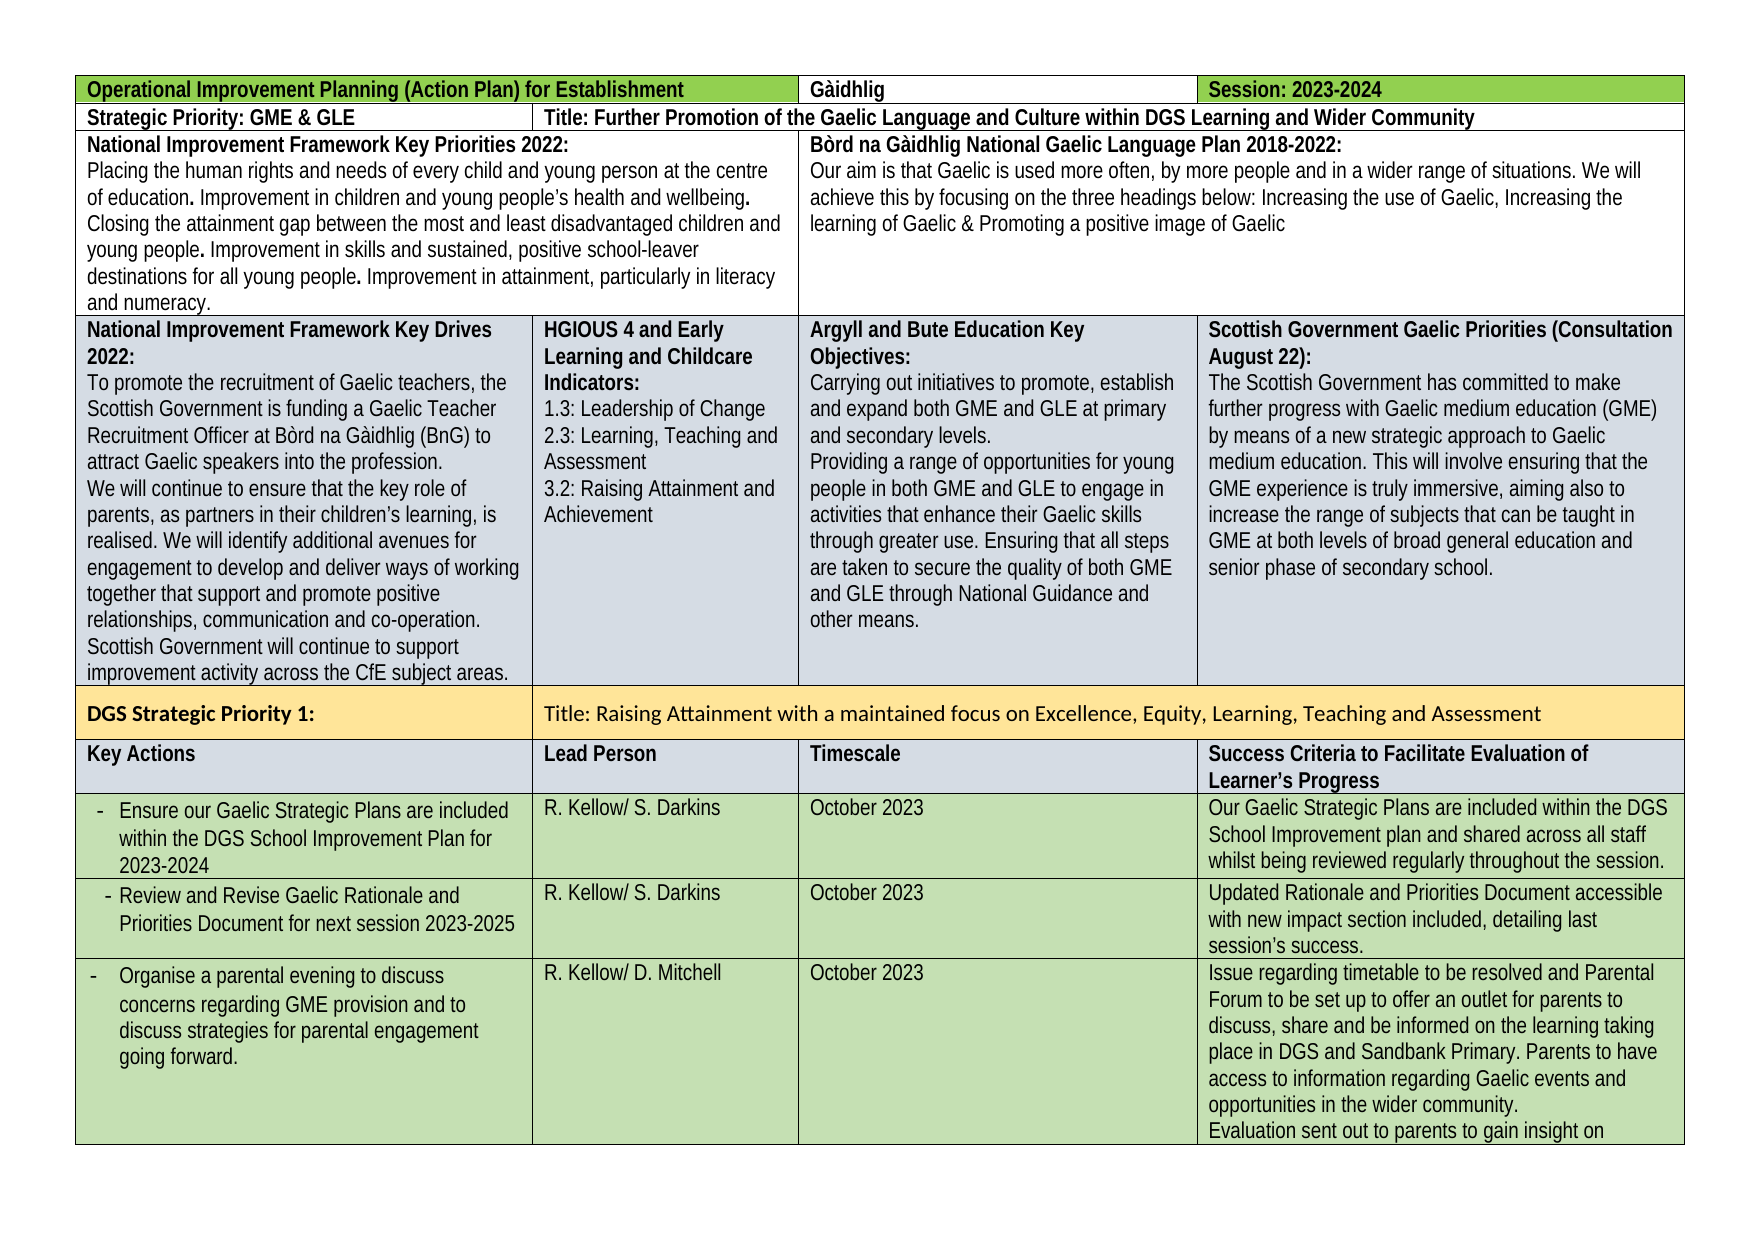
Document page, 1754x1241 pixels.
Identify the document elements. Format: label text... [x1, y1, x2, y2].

table_cell Timescale [799, 740, 1197, 793]
table_cell National Improvement Framework Key Drives 2022: To promote the recruitment of Gaelic teachers, the Scottish Government is funding a Gaelic Teacher Recruitment Officer at Bòrd na Gàidhlig (BnG) to attract Gaelic speakers into the profession. We will continue to ensure that the key role of parents, as partners in their children’s learning, is realised. We will identify additional avenues for engagement to develop and deliver ways of working together that support and promote positive relationships, communication and co-operation. Scottish Government will continue to support improvement activity across the CfE subject areas. [76, 316, 532, 685]
table_cell DGS Strategic Priority 1: [76, 686, 532, 739]
table_cell Updated Rationale and Priorities Document accessible with new impact section included, detailing last session’s success. [1198, 879, 1684, 958]
table_cell R. Kellow/ S. Darkins [533, 879, 798, 958]
table_cell R. Kellow/ S. Darkins [533, 794, 798, 878]
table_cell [533, 959, 798, 1144]
table_cell Lead Person [533, 740, 798, 793]
table_cell Ensure our Gaelic Strategic Plans are included within the DGS School Improvement Plan for 2023-2024 [76, 794, 532, 878]
table_cell Title: Further Promotion of the Gaelic Language and Culture within DGS Learning and Wider Community [533, 104, 1684, 130]
table_cell Key Actions [76, 740, 532, 793]
table_cell October 2023 [799, 959, 1197, 1144]
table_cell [1198, 959, 1684, 1144]
table_cell HGIOUS 4 and Early Learning and Childcare Indicators: 1.3: Leadership of Change 2.3: Learning, Teaching and Assessment 3.2: Raising Attainment and Achievement [533, 316, 798, 685]
table_cell Title: Raising Attainment with a maintained focus on Excellence, Equity, Learning, Teaching and Assessment [533, 686, 1684, 739]
table_cell Scottish Government Gaelic Priorities (Consultation August 22): The Scottish Government has committed to make further progress with Gaelic medium education (GME) by means of a new strategic approach to Gaelic medium education. This will involve ensuring that the GME experience is truly immersive, aiming also to increase the range of subjects that can be taught in GME at both levels of broad general education and senior phase of secondary school. [1198, 316, 1684, 685]
table_cell National Improvement Framework Key Priorities 2022: Placing the human rights and needs of every child and young person at the centre of education. Improvement in children and young people’s health and wellbeing. Closing the attainment gap between the most and least disadvantaged children and young people. Improvement in skills and sustained, positive school-leaver destinations for all young people. Improvement in attainment, particularly in literacy and numeracy. [76, 131, 798, 315]
table_cell Success Criteria to Facilitate Evaluation of Learner’s Progress [1198, 740, 1684, 793]
table_header Gàidhlig [799, 76, 1197, 102]
table_cell Argyll and Bute Education Key Objectives: Carrying out initiatives to promote, establish and expand both GME and GLE at primary and secondary levels. Providing a range of opportunities for young people in both GME and GLE to engage in activities that enhance their Gaelic skills through greater use. Ensuring that all steps are taken to secure the quality of both GME and GLE through National Guidance and other means. [799, 316, 1197, 685]
table_cell October 2023 [799, 794, 1197, 878]
table_cell Review and Revise Gaelic Rationale and Priorities Document for next session 2023-2025 [76, 879, 532, 958]
table_header Operational Improvement Planning (Action Plan) for Establishment [76, 76, 798, 102]
table_cell Strategic Priority: GME & GLE [76, 104, 532, 130]
table_cell Bòrd na Gàidhlig National Gaelic Language Plan 2018-2022: Our aim is that Gaelic is used more often, by more people and in a wider range of situations. We will achieve this by focusing on the three headings below: Increasing the use of Gaelic, Increasing the learning of Gaelic & Promoting a positive image of Gaelic [799, 131, 1684, 315]
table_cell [76, 959, 532, 1144]
table_cell Our Gaelic Strategic Plans are included within the DGS School Improvement plan and shared across all staff whilst being reviewed regularly throughout the session. [1198, 794, 1684, 878]
table_cell October 2023 [799, 879, 1197, 958]
table_header Session: 2023-2024 [1198, 76, 1684, 102]
